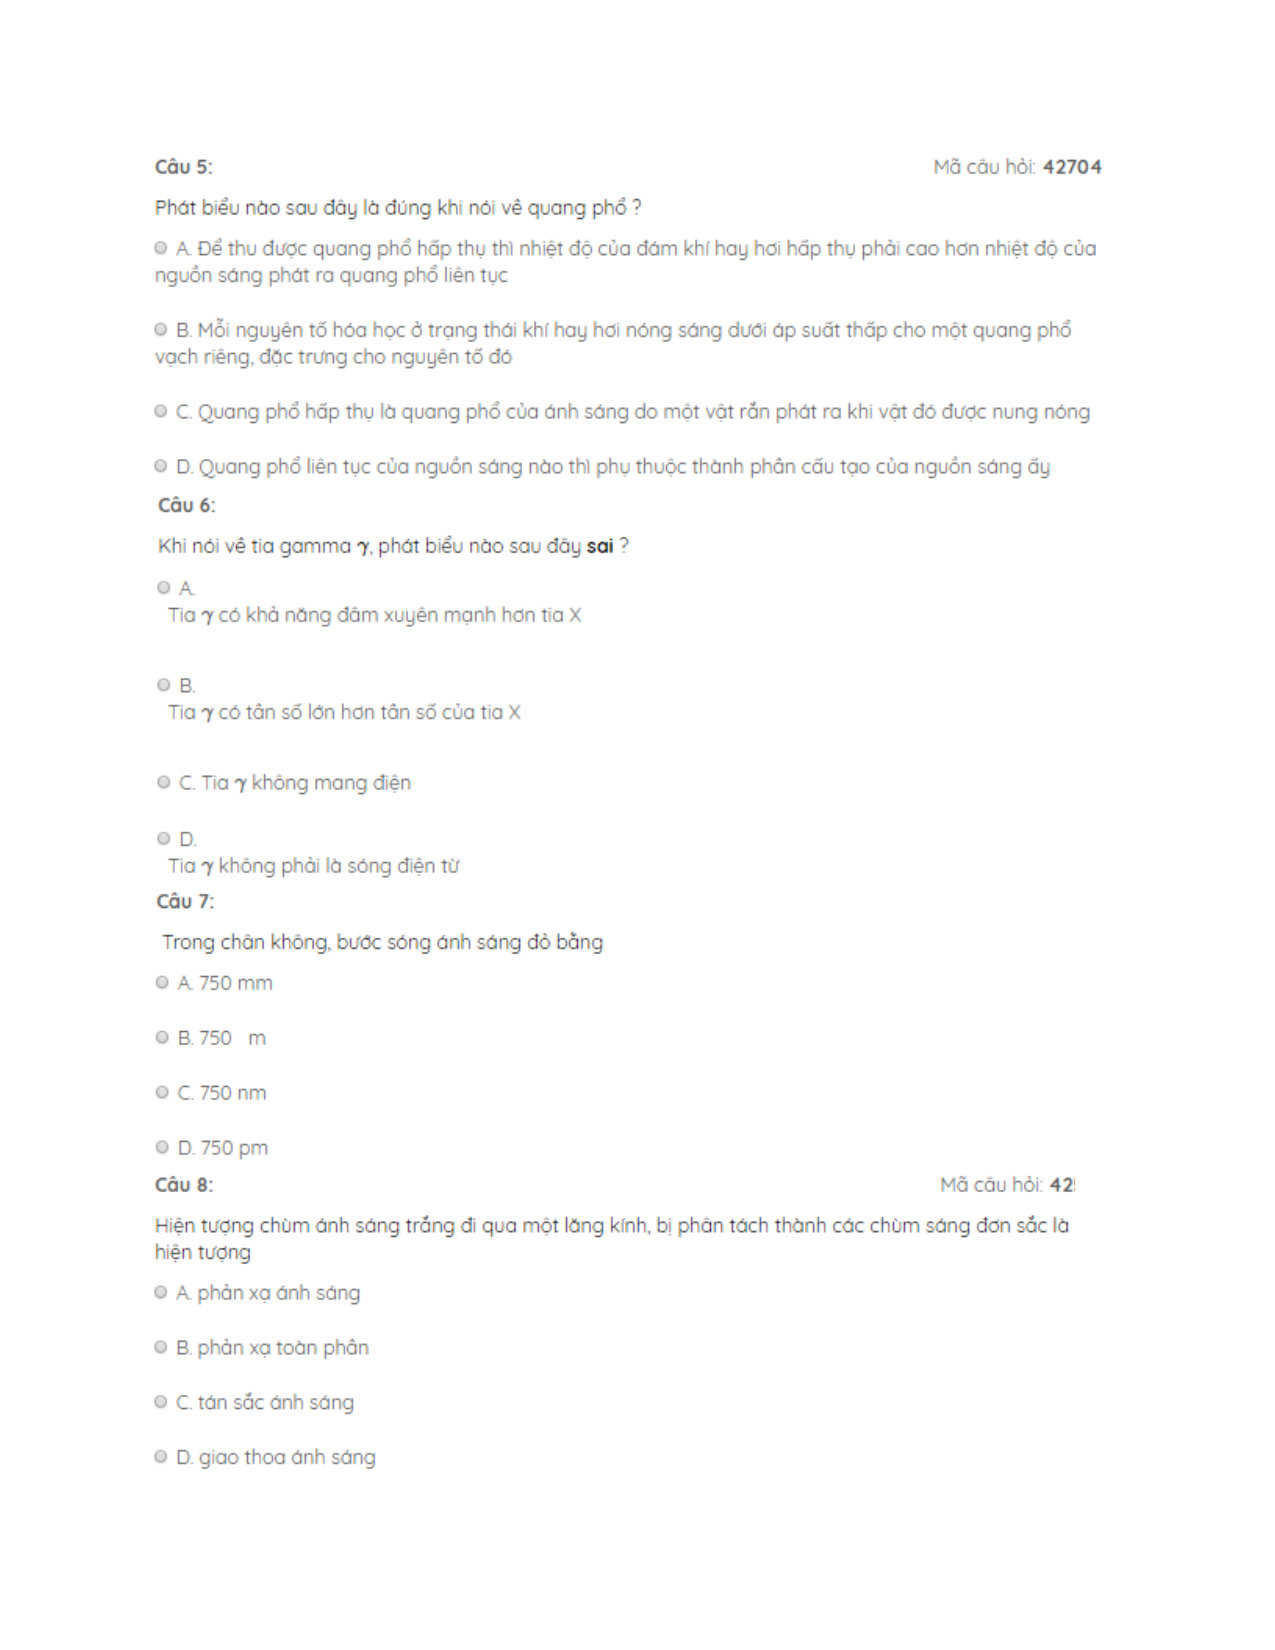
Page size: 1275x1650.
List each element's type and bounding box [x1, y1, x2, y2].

picture [150, 150, 1110, 491]
picture [150, 492, 871, 884]
picture [150, 1167, 1075, 1480]
picture [150, 885, 799, 1166]
